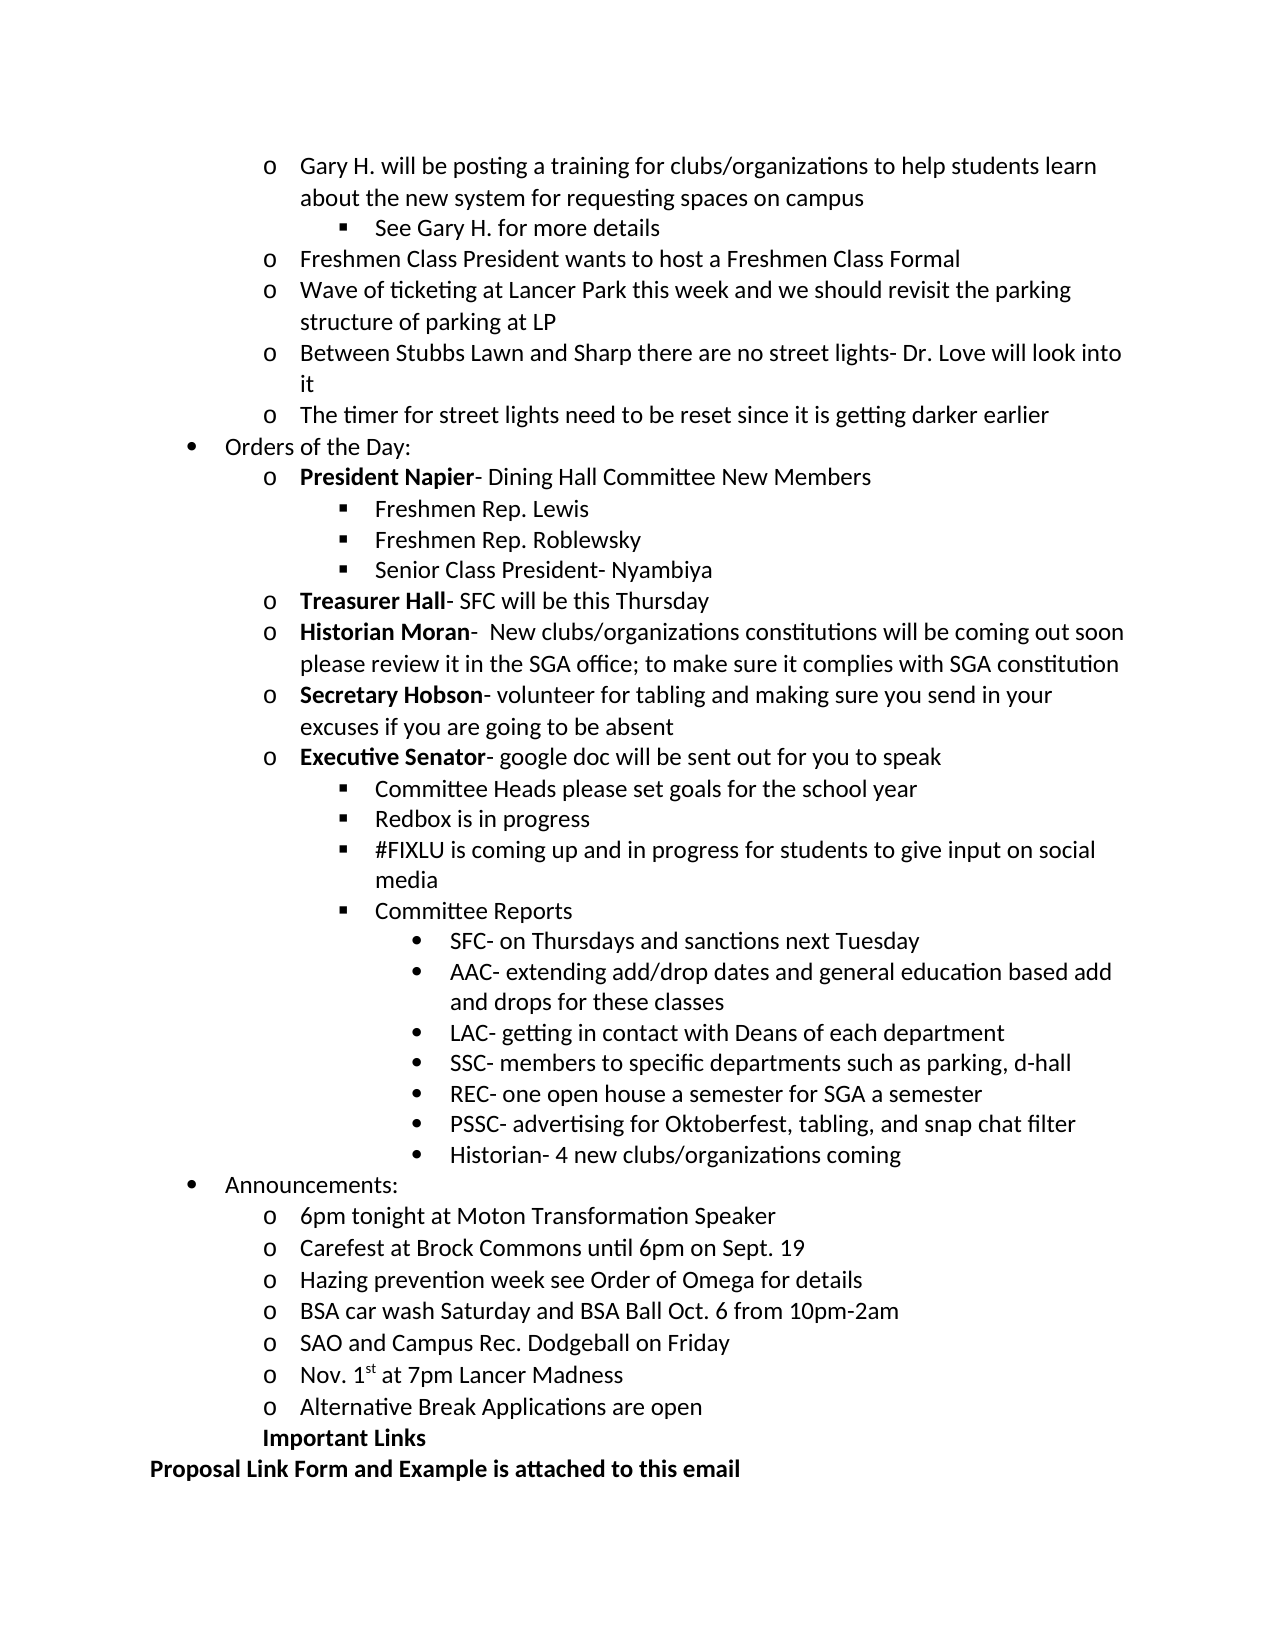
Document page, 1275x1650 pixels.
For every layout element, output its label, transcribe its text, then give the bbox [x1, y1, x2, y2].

list SSC- members to specific departments such as parking, d-hall [412, 1048, 1125, 1078]
text Proposal Link Form and Example is attached to this email [150, 1453, 1125, 1484]
list Committee Heads please set goals for the school year [337, 773, 1125, 803]
list President Napier- Dining Hall Committee New Members [262, 461, 1125, 493]
list Between Stubbs Lawn and Sharp there are no street lights- Dr. Love will look into it [262, 337, 1125, 399]
list The timer for street lights need to be reset since it is getting darker earlier [262, 399, 1125, 431]
list Announcements: [187, 1170, 1125, 1200]
text Important Links [262, 1423, 1125, 1453]
list Historian Moran- New clubs/organizations constitutions will be coming out soon please review it in the SGA office; to make sure it complies with SGA constitution [262, 617, 1125, 679]
list 6pm tonight at Moton Transformation Speaker [262, 1200, 1125, 1232]
list Freshmen Class President wants to host a Freshmen Class Formal [262, 243, 1125, 274]
list Historian- 4 new clubs/organizations coming [412, 1139, 1125, 1170]
list REC- one open house a semester for SGA a semester [412, 1078, 1125, 1109]
list BSA car wash Saturday and BSA Ball Oct. 6 from 10pm-2am [262, 1296, 1125, 1327]
list Orders of the Day: [187, 431, 1125, 461]
list Senior Class President- Nyambiya [337, 554, 1125, 585]
list Redbox is in progress [337, 803, 1125, 834]
list Executive Senator- google doc will be sent out for you to speak [262, 741, 1125, 773]
list PSSC- advertising for Oktoberfest, tabling, and snap chat filter [412, 1109, 1125, 1139]
list #FIXLU is coming up and in progress for students to give input on social media [337, 834, 1125, 895]
list Hazing prevention week see Order of Omega for details [262, 1264, 1125, 1296]
list SAO and Campus Rec. Dodgeball on Friday [262, 1327, 1125, 1359]
list Gary H. will be posting a training for clubs/organizations to help students learn about the new system for requesting spaces on campus [262, 150, 1125, 212]
list Alternative Break Applications are open [262, 1391, 1125, 1423]
list Carefest at Brock Commons until 6pm on Sept. 19 [262, 1232, 1125, 1264]
list AAC- extending add/drop dates and general education based add and drops for these classes [412, 956, 1125, 1017]
list Committee Reports [337, 895, 1125, 926]
list SFC- on Thursdays and sanctions next Tuesday [412, 926, 1125, 956]
list Secretary Hobson- volunteer for tabling and making sure you send in your excuses if you are going to be absent [262, 679, 1125, 741]
list Freshmen Rep. Roblewsky [337, 524, 1125, 554]
list Treasurer Hall- SFC will be this Thursday [262, 585, 1125, 617]
list Freshmen Rep. Lewis [337, 493, 1125, 524]
list See Gary H. for more details [337, 212, 1125, 243]
list LAC- getting in contact with Deans of each department [412, 1017, 1125, 1048]
list Nov. 1st at 7pm Lancer Madness [262, 1359, 1125, 1391]
list Wave of ticketing at Lancer Park this week and we should revisit the parking structure of parking at LP [262, 274, 1125, 337]
